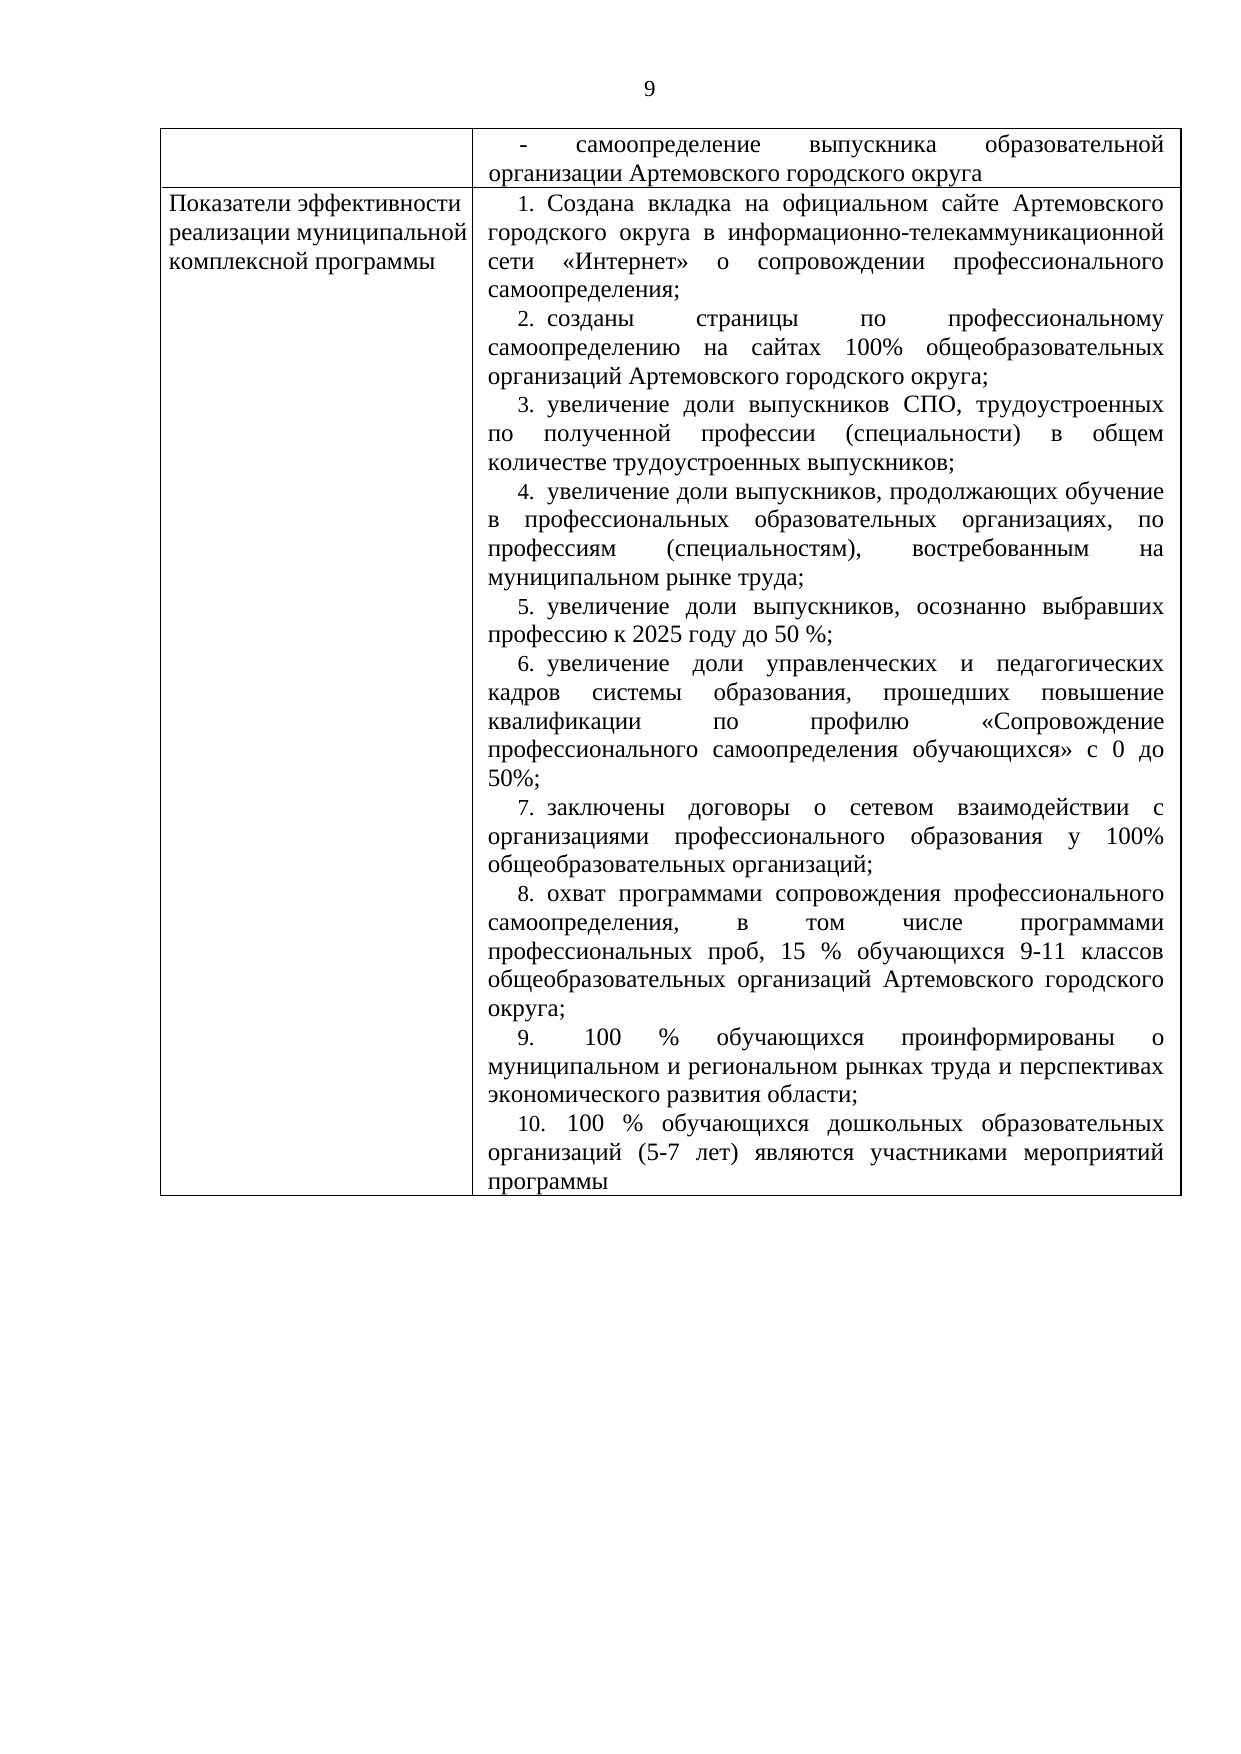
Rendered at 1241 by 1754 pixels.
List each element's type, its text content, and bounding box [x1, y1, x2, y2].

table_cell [161, 129, 472, 187]
table_cell Создана вкладка на официальном сайте Артемовского городского округа в информационно-телекаммуникационной сети «Интернет» о сопровождении профессионального самоопределения; созданы страницы по профессиональному самоопределению на сайтах 100% общеобразовательных организаций Артемовского городского округа; увеличение доли выпускников СПО, трудоустроенных по полученной профессии (специальности) в общем количестве трудоустроенных выпускников; увеличение доли выпускников, продолжающих обучение в профессиональных образовательных организациях, по профессиям (специальностям), востребованным на муниципальном рынке труда; увеличение доли выпускников, осознанно выбравших профессию к 2025 году до 50 %; увеличение доли управленческих и педагогических кадров системы образования, прошедших повышение квалификации по профилю «Сопровождение профессионального самоопределения обучающихся» с 0 до 50%; заключены договоры о сетевом взаимодействии с организациями профессионального образования у 100% общеобразовательных организаций; охват программами сопровождения профессионального самоопределения, в том числе программами профессиональных проб, 15 % обучающихся 9-11 классов общеобразовательных организаций Артемовского городского округа; 100 % обучающихся проинформированы о муниципальном и региональном рынках труда и перспективах экономического развития области; 100 % обучающихся дошкольных образовательных организаций (5-7 лет) являются участниками мероприятий программы [473, 188, 1180, 1194]
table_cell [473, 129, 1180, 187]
table_cell Показатели эффективности реализации муниципальной комплексной программы [161, 188, 472, 1194]
